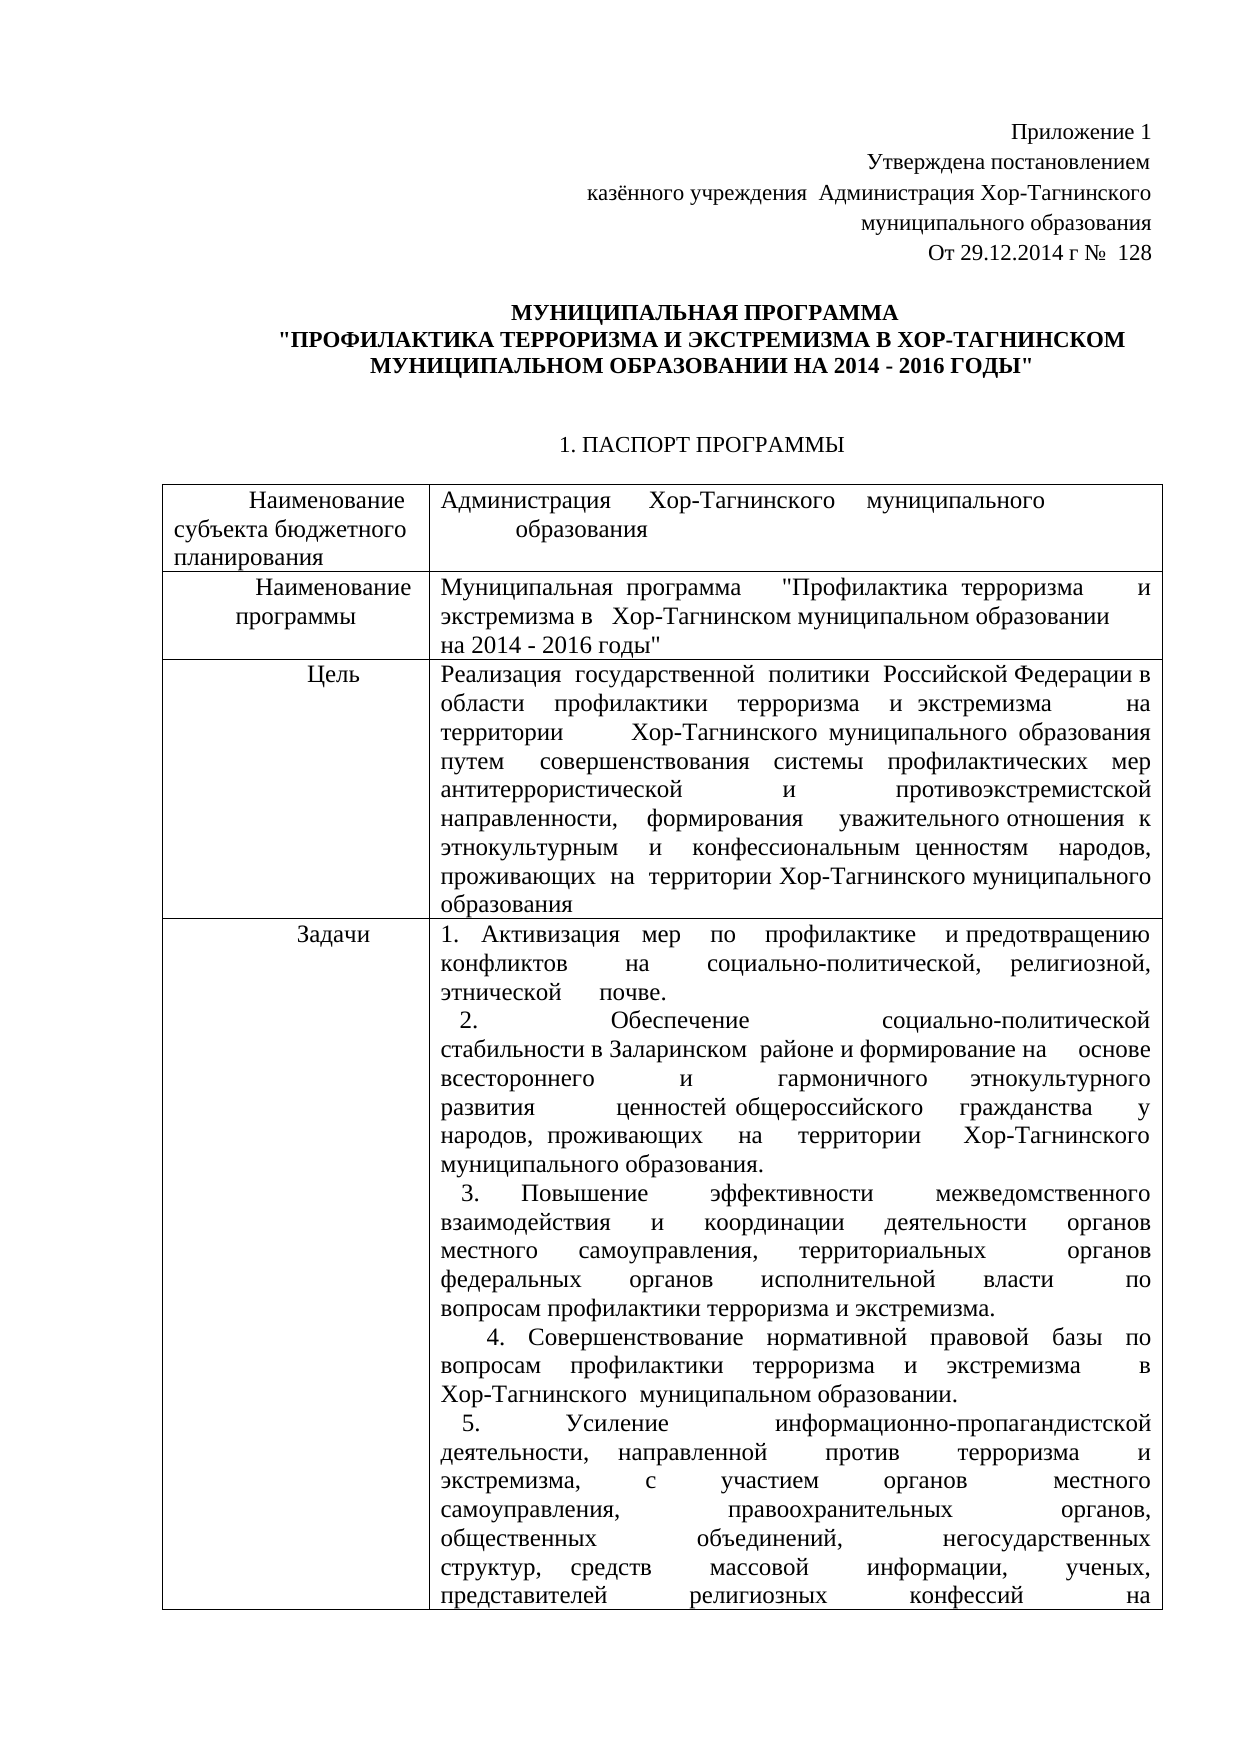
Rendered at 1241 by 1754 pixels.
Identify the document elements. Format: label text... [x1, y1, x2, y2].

text МУНИЦИПАЛЬНОМ ОБРАЗОВАНИИ НА 2014 - 2016 ГОДЫ" [177, 352, 1152, 378]
text Приложение 1 [693, 118, 1152, 144]
text МУНИЦИПАЛЬНАЯ ПРОГРАММА [177, 299, 1152, 326]
table_cell Цель [163, 660, 429, 918]
table_cell Реализация государственной политики Российской Федерации в области профилактики терроризма и экстремизма на территории Хор-Тагнинского муниципального образования путем совершенствования системы профилактических мер антитеррористической и противоэкстремистской направленности, формирования уважительного отношения к этнокультурным и конфессиональным ценностям народов, проживающих на территории Хор-Тагнинского муниципального образования [430, 660, 1162, 918]
table_cell Наименование программы [163, 572, 429, 658]
text муниципального образования [177, 209, 1152, 235]
text Утверждена постановлением казённого учреждения Администрация Хор-Тагнинского [177, 148, 1152, 205]
table_header Администрация Хор-Тагнинского муниципального образования [430, 485, 1162, 571]
text От 29.12.2014 г № 128 [177, 239, 1152, 265]
text 1. ПАСПОРТ ПРОГРАММЫ [177, 431, 1152, 457]
table_cell Задачи [163, 919, 429, 1609]
text "ПРОФИЛАКТИКА ТЕРРОРИЗМА И ЭКСТРЕМИЗМА В ХОР-ТАГНИНСКОМ [177, 326, 1152, 352]
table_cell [430, 919, 1162, 1609]
table_cell Муниципальная программа "Профилактика терроризма и экстремизма в Хор-Тагнинском муниципальном образовании на 2014 - 2016 годы" [430, 572, 1162, 658]
table_header Наименование субъекта бюджетного планирования [163, 485, 429, 571]
